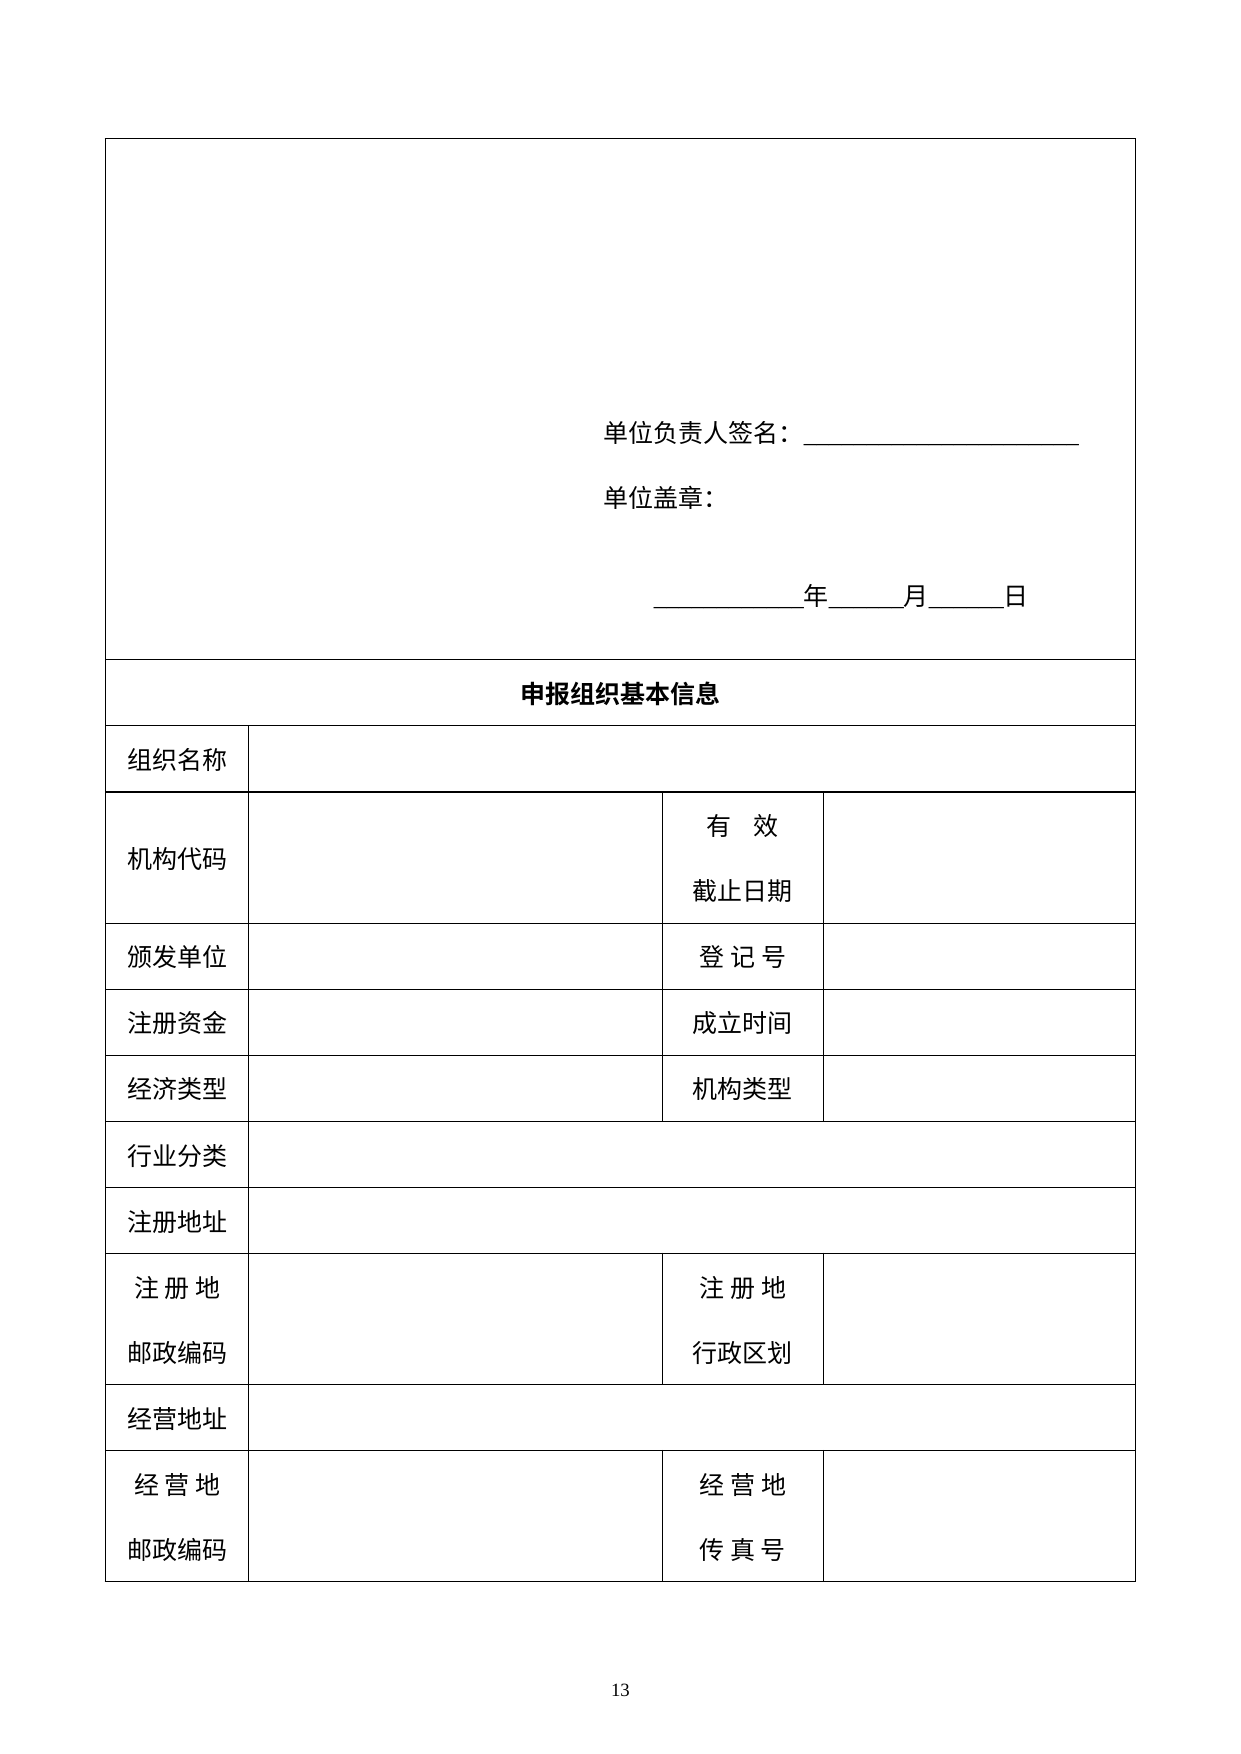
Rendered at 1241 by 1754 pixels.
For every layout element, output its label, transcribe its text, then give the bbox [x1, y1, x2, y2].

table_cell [106, 139, 1135, 659]
table_cell 经济类型 [106, 1056, 248, 1121]
table_cell 登 记 号 [663, 924, 823, 988]
table_cell [824, 793, 1135, 922]
table_cell 注 册 地 邮政编码 [106, 1254, 248, 1384]
table_cell 注册资金 [106, 990, 248, 1054]
table_cell 注册地址 [106, 1188, 248, 1253]
table_cell 成立时间 [663, 990, 823, 1054]
table_cell [249, 793, 662, 922]
table_cell [249, 1254, 662, 1384]
table_cell [249, 1122, 1135, 1187]
table_cell 申报组织基本信息 [106, 660, 1135, 725]
table_cell 组织名称 [106, 726, 248, 791]
table_cell 颁发单位 [106, 924, 248, 988]
table_cell [824, 990, 1135, 1054]
table_cell 经营地址 [106, 1385, 248, 1450]
table_cell [824, 1451, 1135, 1581]
table_cell 注 册 地 行政区划 [663, 1254, 823, 1384]
table_cell [249, 1451, 662, 1581]
table_cell 有 效 截止日期 [663, 793, 823, 922]
table_cell [249, 726, 1135, 791]
table_cell [824, 924, 1135, 988]
table_cell [824, 1254, 1135, 1384]
table_cell 机构代码 [106, 793, 248, 922]
table_cell 经 营 地 邮政编码 [106, 1451, 248, 1581]
table_cell [249, 924, 662, 988]
table_cell [824, 1056, 1135, 1121]
table_cell [249, 1385, 1135, 1450]
table_cell [249, 1056, 662, 1121]
table_cell [249, 990, 662, 1054]
table_cell 经 营 地 传 真 号 [663, 1451, 823, 1581]
table_cell 行业分类 [106, 1122, 248, 1187]
table_cell 机构类型 [663, 1056, 823, 1121]
table_cell [249, 1188, 1135, 1253]
